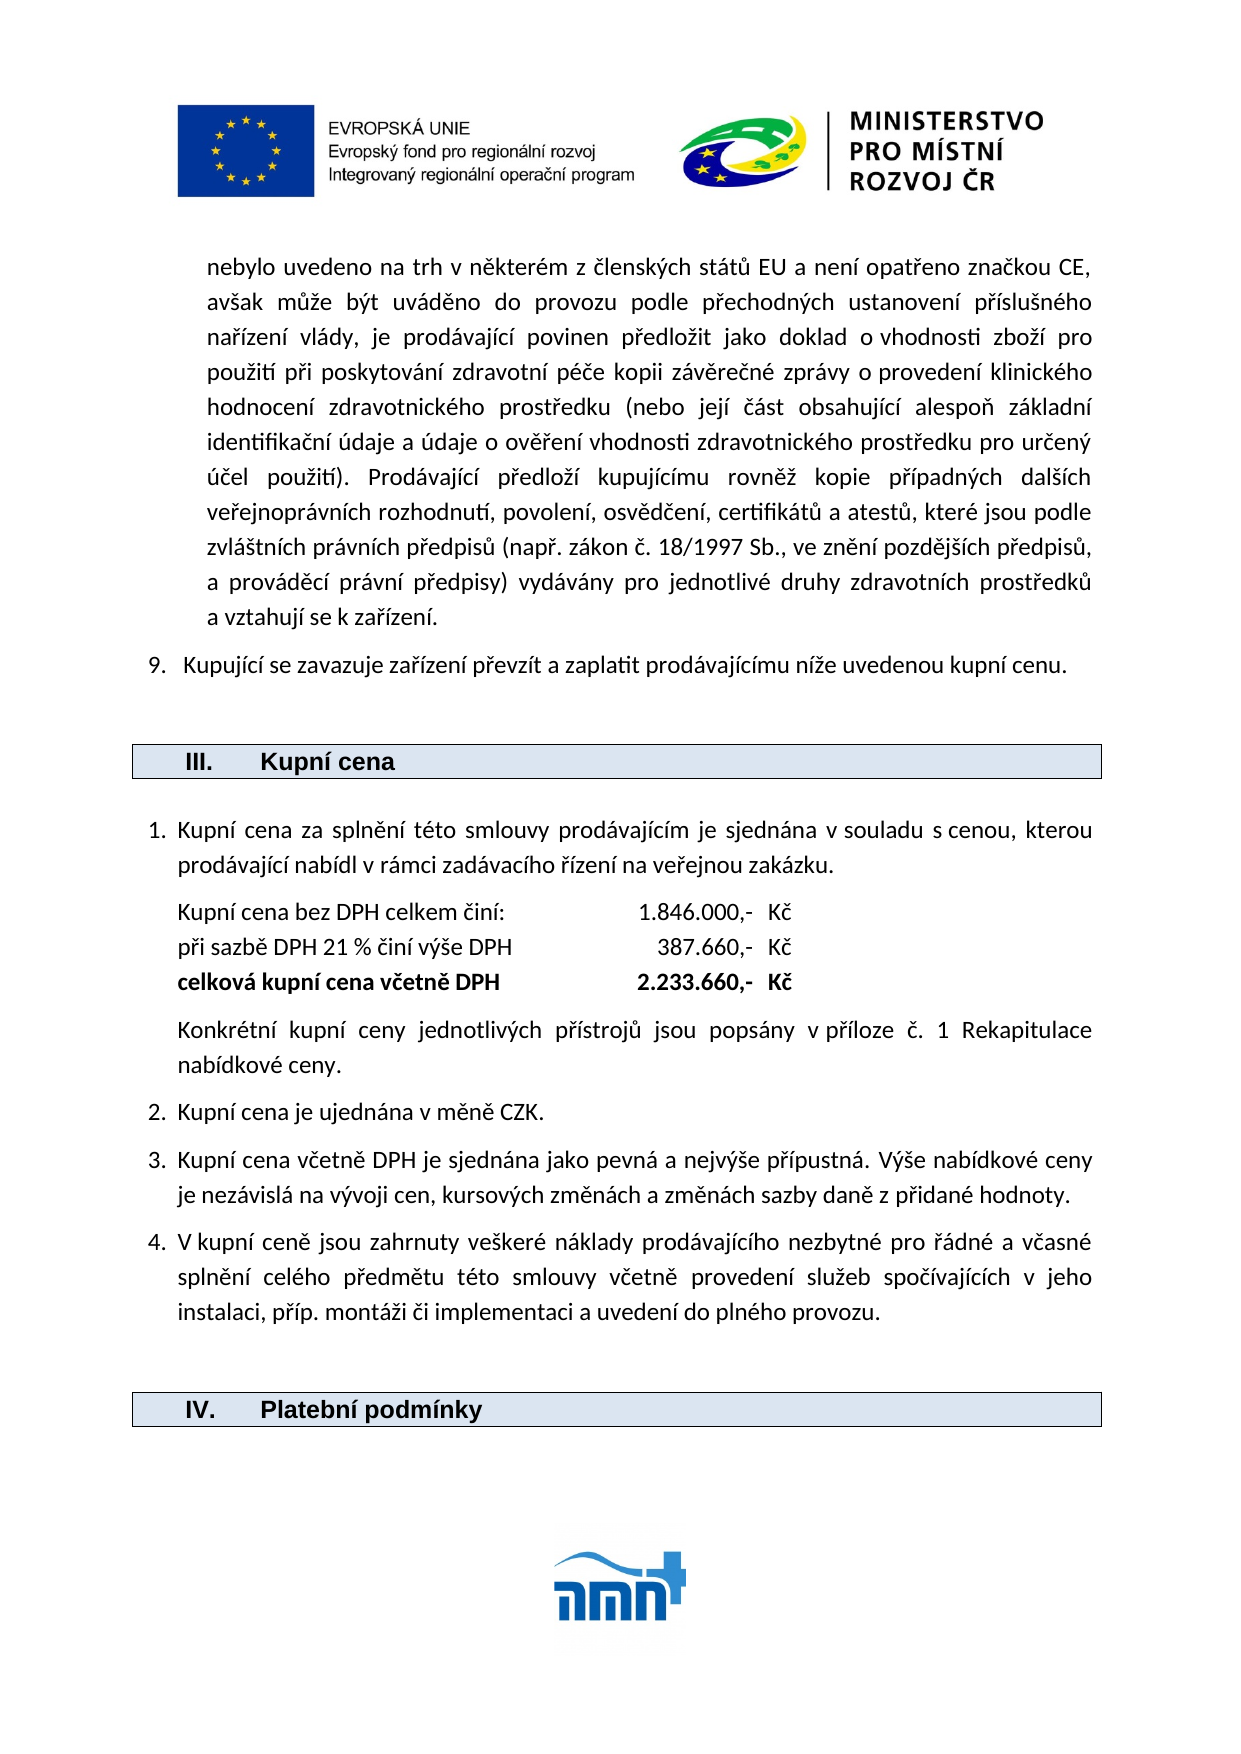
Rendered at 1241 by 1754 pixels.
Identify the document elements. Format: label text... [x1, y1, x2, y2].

subtitle Platební podmínky [133, 1393, 1101, 1426]
text Konkrétní kupní ceny jednotlivých přístrojů jsou popsány v příloze č. 1 Rekapitulace nabídkové ceny. [177, 1014, 1093, 1079]
text Kupní cena bez DPH celkem činí: 1.846.000,- Kč [177, 897, 1093, 927]
subtitle Kupní cena [133, 745, 1101, 778]
list Kupní cena za splnění této smlouvy prodávajícím je sjednána v souladu s cenou, kterou prodávající nabídl v rámci zadávacího řízení na veřejnou zakázku. [148, 814, 1093, 879]
list Kupní cena včetně DPH je sjednána jako pevná a nejvýše přípustná. Výše nabídkové ceny je nezávislá na vývoji cen, kursových změnách a změnách sazby daně z přidané hodnoty. [148, 1144, 1093, 1209]
picture [554, 1523, 686, 1656]
list Kupní cena je ujednána v měně CZK. [148, 1097, 1093, 1127]
text při sazbě DPH 21 % činí výše DPH 387.660,- Kč [177, 932, 1093, 962]
picture [147, 73, 1073, 227]
text celková kupní cena včetně DPH 2.233.660,- Kč [177, 967, 1093, 997]
list V kupní ceně jsou zahrnuty veškeré náklady prodávajícího nezbytné pro řádné a včasné splnění celého předmětu této smlouvy včetně provedení služeb spočívajících v jeho instalaci, příp. montáži či implementaci a uvedení do plného provozu. [148, 1227, 1093, 1327]
list Kupující se zavazuje zařízení převzít a zaplatit prodávajícímu níže uvedenou kupní cenu. [148, 649, 1093, 679]
